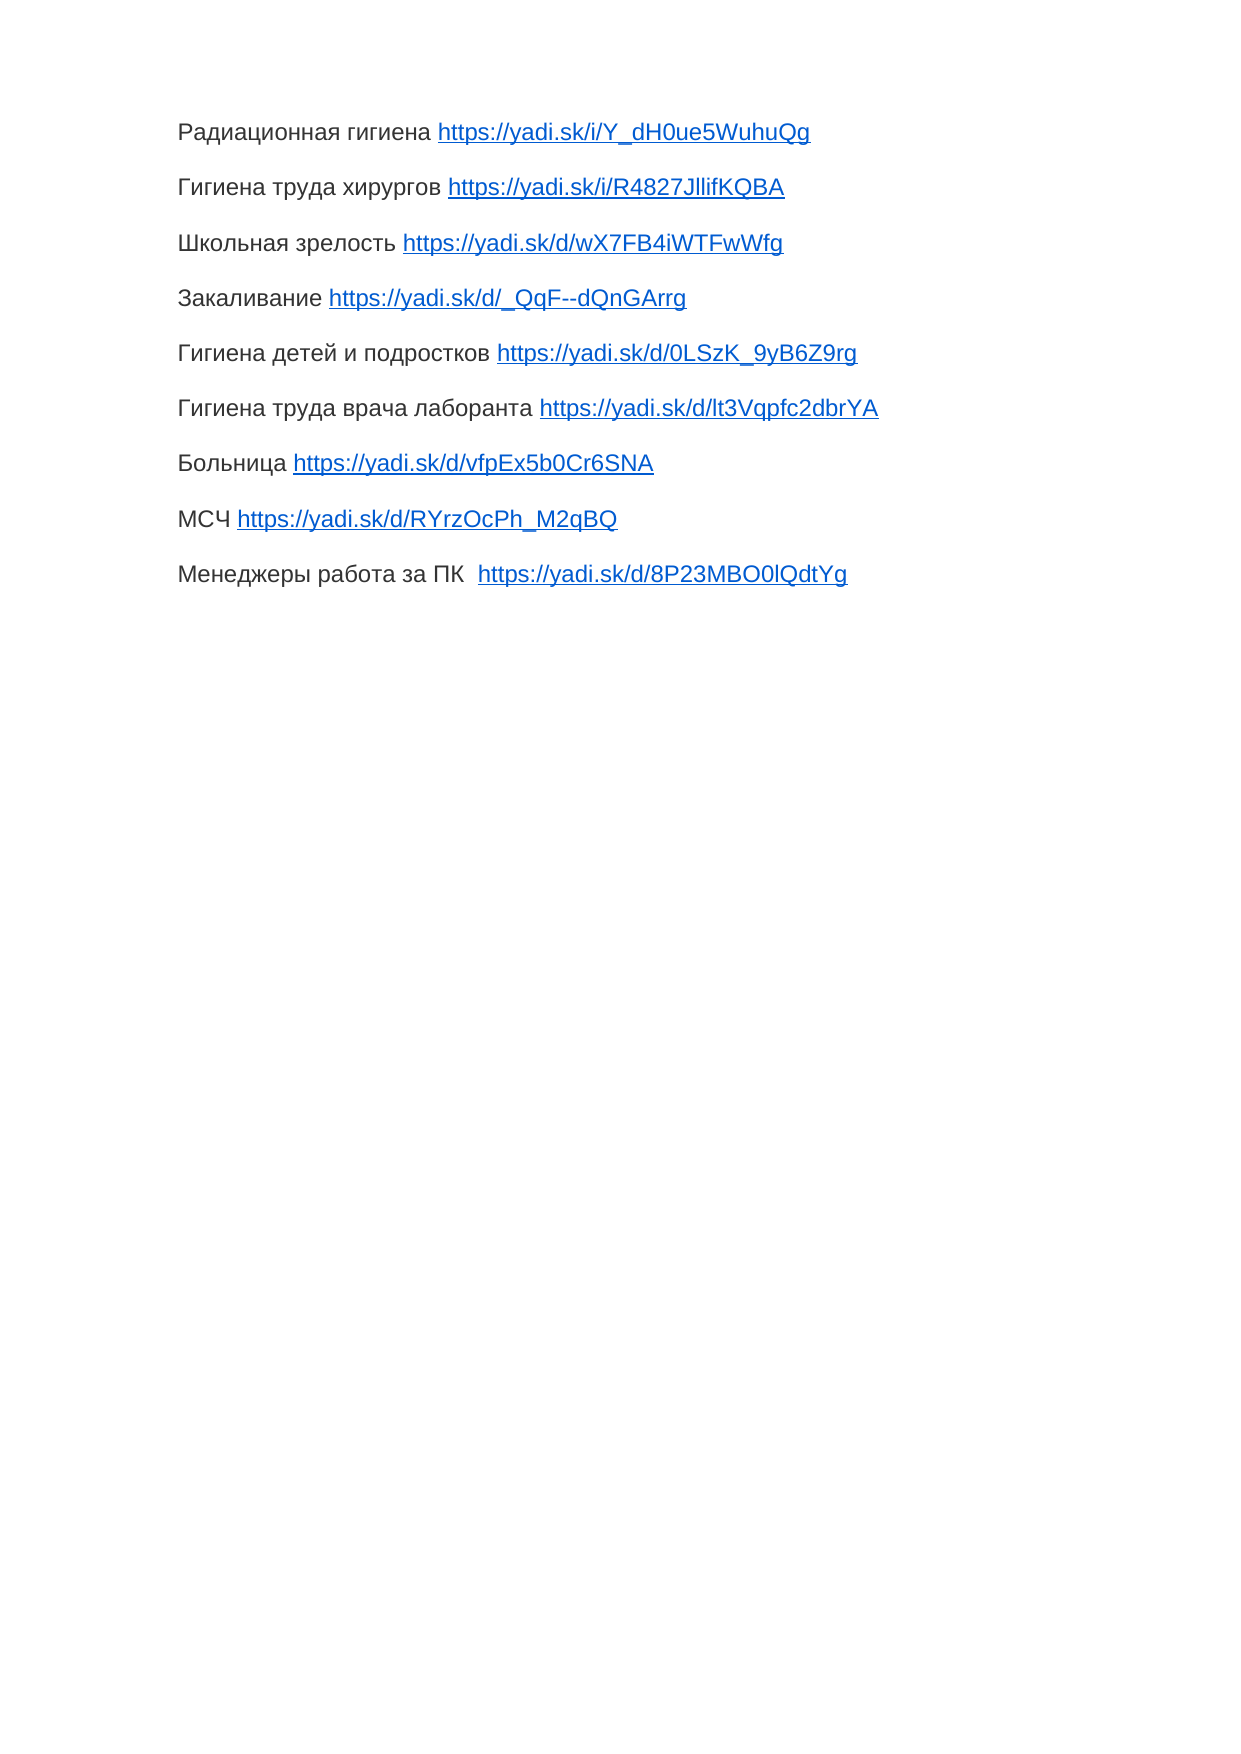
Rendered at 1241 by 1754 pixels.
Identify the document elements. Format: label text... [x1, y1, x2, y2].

text Больница https://yadi.sk/d/vfpEx5b0Cr6SNA [177, 449, 1152, 477]
text Менеджеры работа за ПК https://yadi.sk/d/8P23MBO0lQdtYg [177, 560, 1152, 587]
text Школьная зрелость https://yadi.sk/d/wX7FB4iWTFwWfg [177, 228, 1152, 256]
text Радиационная гигиена https://yadi.sk/i/Y_dH0ue5WuhuQg [177, 118, 1152, 146]
text Гигиена труда врача лаборанта https://yadi.sk/d/lt3Vqpfc2dbrYA [177, 394, 1152, 422]
text Гигиена труда хирургов https://yadi.sk/i/R4827JllifKQBA [177, 146, 1152, 201]
text Закаливание https://yadi.sk/d/_QqF--dQnGArrg [177, 284, 1152, 311]
text МСЧ https://yadi.sk/d/RYrzOcPh_M2qBQ [177, 504, 1152, 532]
text Гигиена детей и подростков https://yadi.sk/d/0LSzK_9yB6Z9rg [177, 339, 1152, 367]
